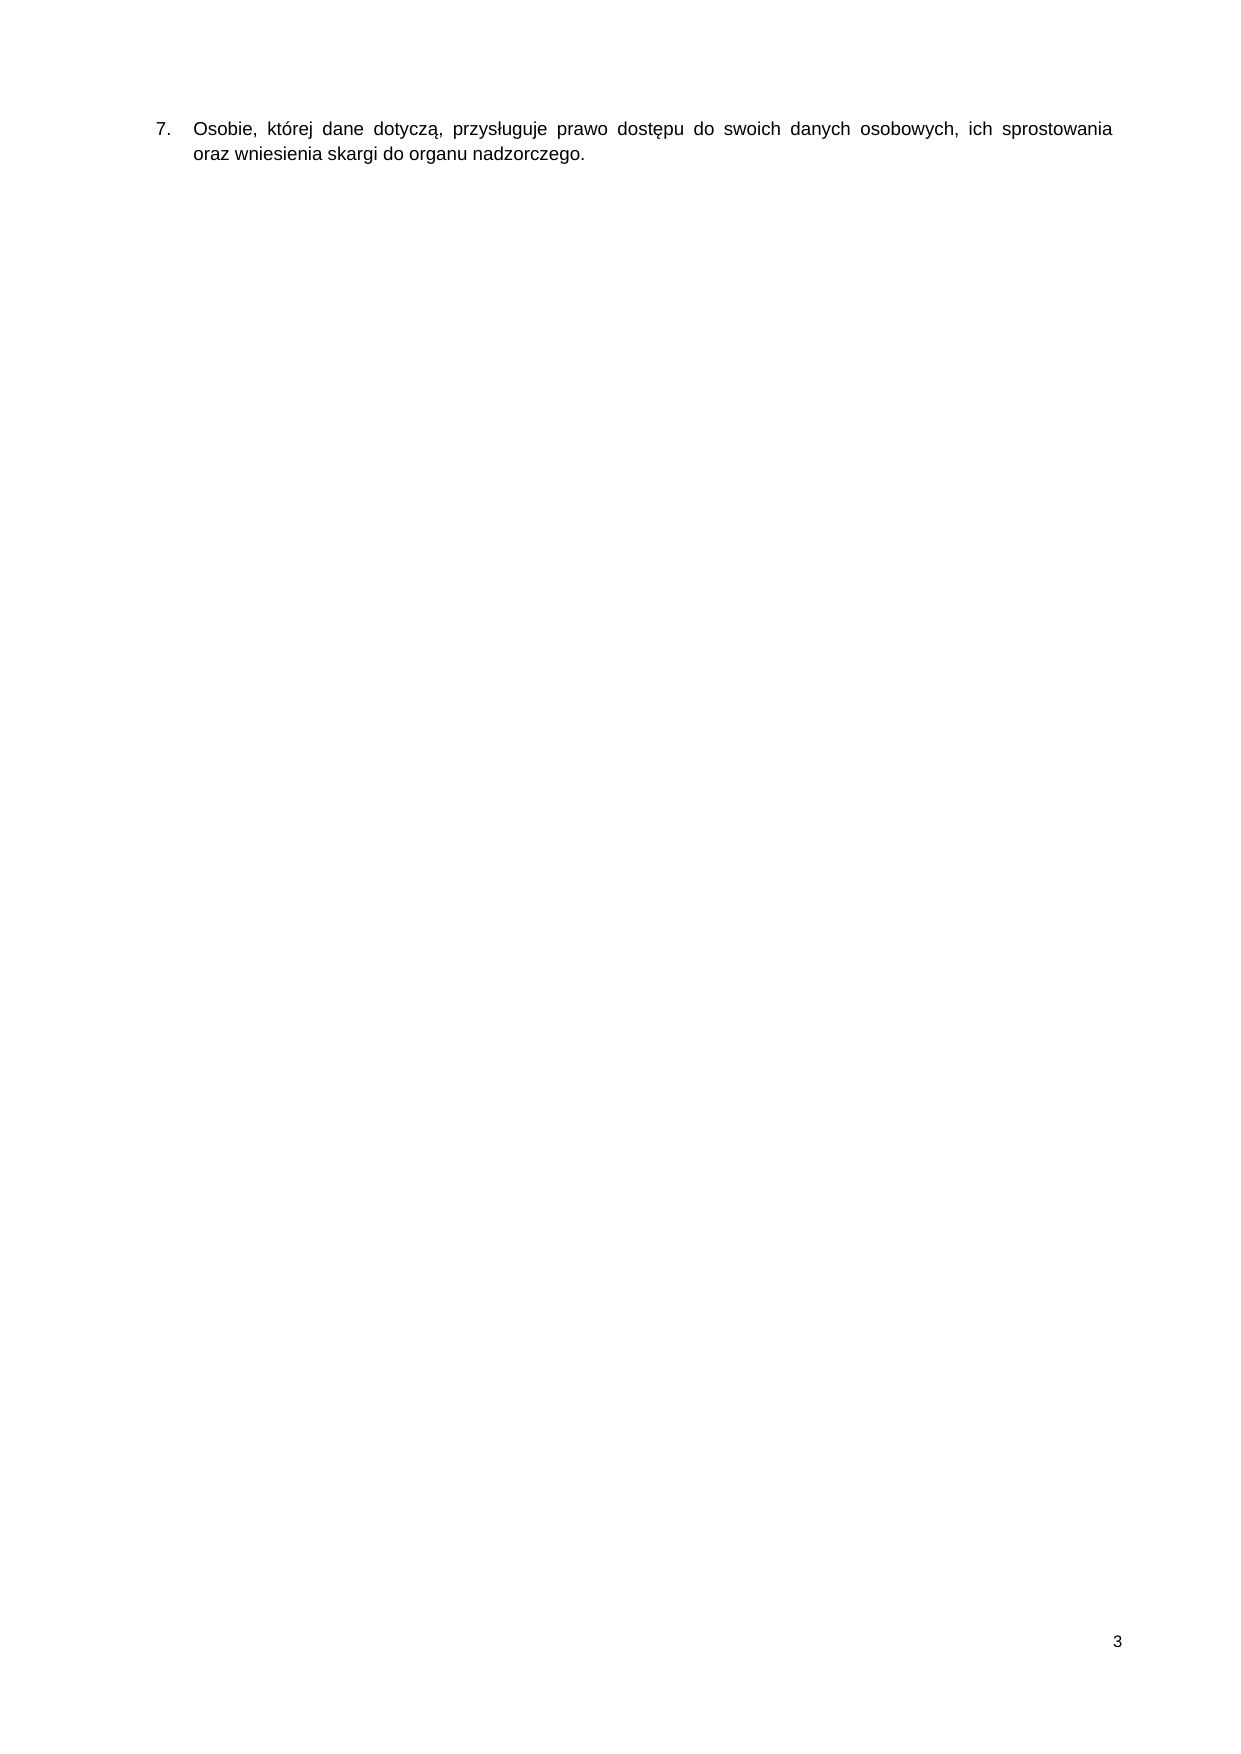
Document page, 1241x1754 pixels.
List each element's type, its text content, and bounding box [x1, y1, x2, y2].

list Osobie, której dane dotyczą, przysługuje prawo dostępu do swoich danych osobowych, ich sprostowania oraz wniesienia skargi do organu nadzorczego. [156, 118, 1122, 164]
